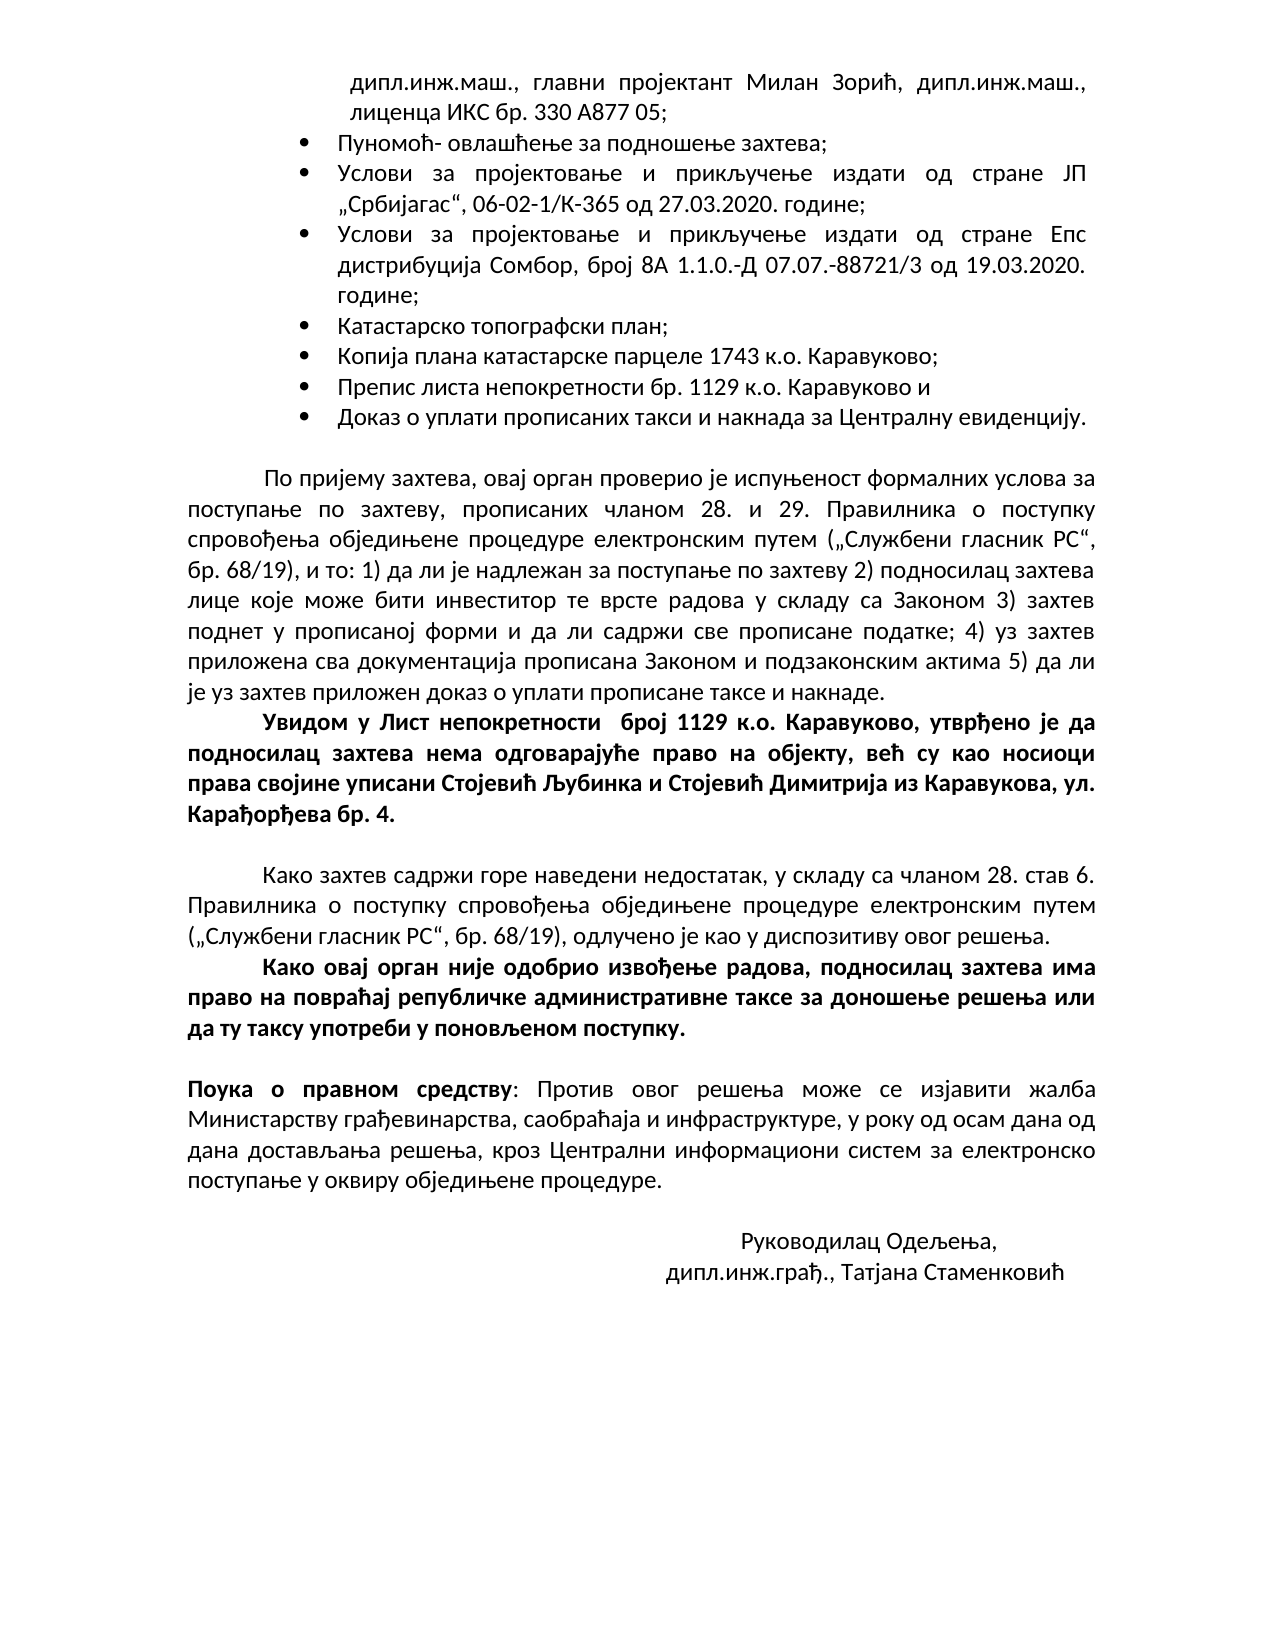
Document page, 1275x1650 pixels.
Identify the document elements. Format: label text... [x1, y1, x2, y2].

text Како захтев садржи горе наведени недостатак, у складу са чланом 28. став 6. Правилника о поступку спровођења обједињене процедуре електронским путем („Службени гласник РС“, бр. 68/19), одлучено је као у диспозитиву овог решења. [187, 859, 1097, 951]
list Доказ о уплати прописаних такси и накнада за Централну евиденцију. [300, 401, 1087, 432]
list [312, 66, 1087, 127]
text Како овај орган није одобрио извођење радова, подносилац захтева има право на повраћај републичке административне таксе за доношење решења или да ту таксу употреби у поновљеном поступку. [187, 951, 1097, 1042]
list Препис листа непокретности бр. 1129 к.о. Каравуково и [300, 371, 1087, 401]
text Поука о правном средству: Против овог решења може се изјавити жалба Министарству грађевинарства, саобраћаја и инфраструктуре, у року од осам дана од дана достављања решења, кроз Централни информациони систем за електронско поступање у оквиру обједињене процедуре. [187, 1073, 1097, 1195]
text Руководилац Одељења, [187, 1225, 1087, 1256]
list Услови за пројектовање и прикључење издати од стране Епс дистрибуција Сомбор, број 8А 1.1.0.-Д 07.07.-88721/3 од 19.03.2020. године; [300, 218, 1087, 310]
text Увидом у Лист непокретности број 1129 к.о. Каравуково, утврђено је да подносилац захтева нема одговарајуће право на објекту, већ су као носиоци права својине уписани Стојевић Љубинка и Стојевић Димитрија из Каравукова, ул. Карађорђева бр. 4. [187, 707, 1097, 829]
list Услови за пројектовање и прикључење издати од стране ЈП „Србијагас“, 06-02-1/К-365 од 27.03.2020. године; [300, 157, 1087, 218]
text По пријему захтева, овај орган проверио је испуњеност формалних услова за поступање по захтеву, прописаних чланом 28. и 29. Правилника о поступку спровођења обједињене процедуре електронским путем („Службени гласник РС“, бр. 68/19), и то: 1) да ли је надлежан за поступање по захтеву 2) подносилац захтева лице које може бити инвеститор те врсте радова у складу са Законом 3) захтев поднет у прописаној форми и да ли садржи све прописане податке; 4) уз захтев приложена сва документација прописана Законом и подзаконским актима 5) да ли је уз захтев приложен доказ о уплати прописане таксе и накнаде. [187, 462, 1097, 707]
text дипл.инж.грађ., Татјана Стаменковић [187, 1256, 1087, 1317]
list Катастарско топографски план; [300, 310, 1087, 340]
list Копија плана катастарске парцеле 1743 к.о. Каравуково; [300, 340, 1087, 371]
list Пуномоћ- овлашћење за подношење захтева; [300, 127, 1087, 157]
